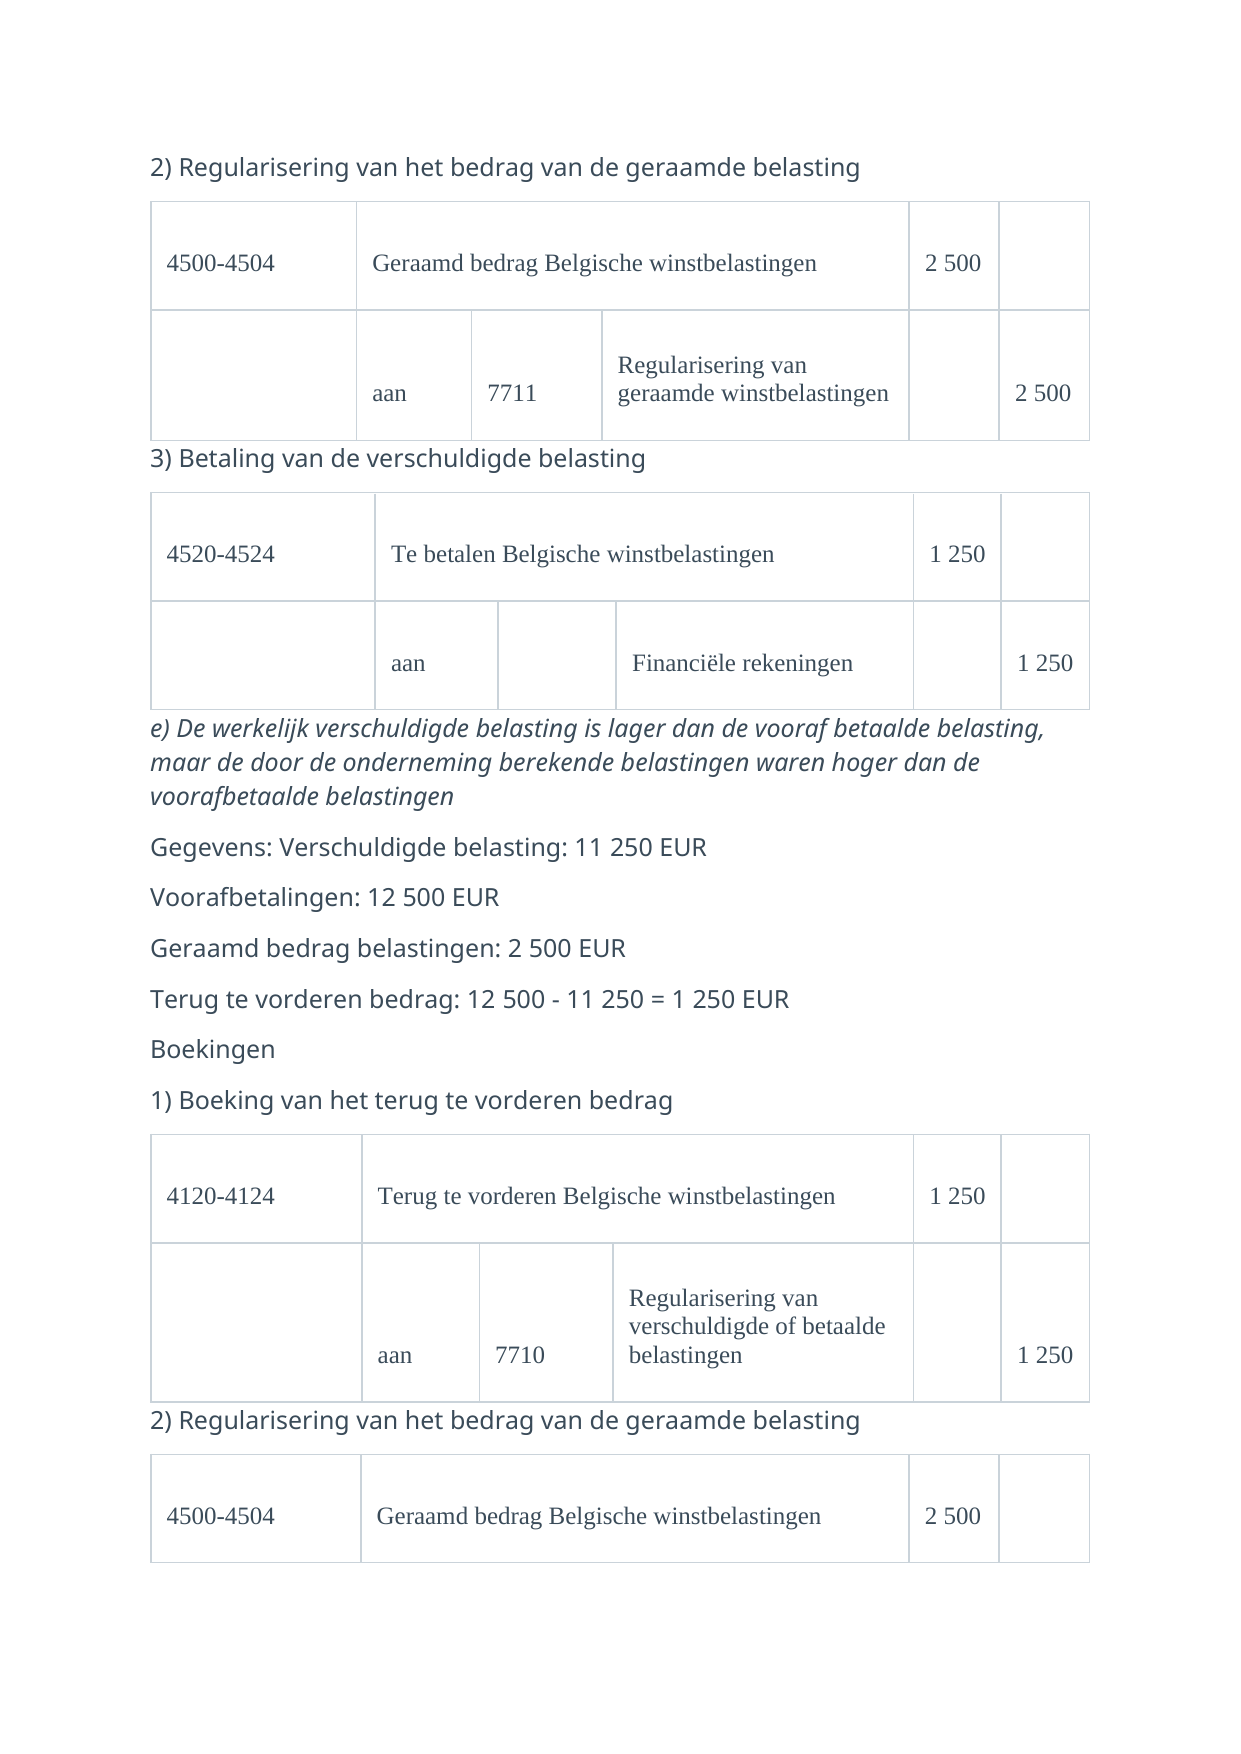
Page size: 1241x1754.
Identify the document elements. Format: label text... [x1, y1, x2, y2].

text Geraamd bedrag belastingen: 2 500 EUR [150, 931, 1090, 965]
table_cell Regularisering van verschuldigde of betaalde belastingen [614, 1244, 913, 1401]
text Boekingen [150, 1032, 1090, 1066]
table_header [1000, 1455, 1089, 1562]
text 2) Regularisering van het bedrag van de geraamde belasting [150, 1403, 1090, 1437]
table_header Geraamd bedrag Belgische winstbelastingen [357, 202, 908, 309]
table_cell [910, 311, 998, 439]
table_cell 2 500 [1000, 311, 1089, 439]
table_cell Financiële rekeningen [617, 602, 913, 709]
table_header 4500-4504 [152, 1455, 360, 1562]
table_cell aan [376, 602, 497, 709]
table_cell [152, 311, 356, 439]
table_header 4120-4124 [152, 1135, 361, 1242]
table_cell [152, 602, 374, 709]
table_cell [914, 1244, 1000, 1401]
text 3) Betaling van de verschuldigde belasting [150, 441, 1090, 475]
table_header 4520-4524 [152, 493, 375, 600]
table_cell Regularisering van geraamde winstbelastingen [603, 311, 908, 439]
table_cell [152, 1244, 361, 1401]
table_cell 7710 [480, 1244, 612, 1401]
table_header Terug te vorderen Belgische winstbelastingen [363, 1135, 913, 1242]
table_header 1 250 [914, 493, 1001, 600]
table_header 1 250 [914, 1135, 1000, 1242]
table_header 2 500 [910, 202, 998, 309]
text Terug te vorderen bedrag: 12 500 - 11 250 = 1 250 EUR [150, 981, 1090, 1015]
table_header Te betalen Belgische winstbelastingen [376, 493, 913, 600]
table_cell aan [357, 311, 471, 439]
table_cell aan [363, 1244, 479, 1401]
text 2) Regularisering van het bedrag van de geraamde belasting [150, 150, 1090, 184]
text Gegevens: Verschuldigde belasting: 11 250 EUR [150, 829, 1090, 863]
table_cell [914, 602, 1000, 709]
table_header [1000, 202, 1089, 309]
table_cell [499, 602, 615, 709]
table_header [1002, 493, 1089, 600]
table_header 4500-4504 [152, 202, 356, 309]
text e) De werkelijk verschuldigde belasting is lager dan de vooraf betaalde belasting, maar de door de onderneming berekende belastingen waren hoger dan de voorafbetaalde belastingen [150, 710, 1090, 812]
table_cell 1 250 [1002, 602, 1089, 709]
table_cell 7711 [472, 311, 601, 439]
table_header [1002, 1135, 1089, 1242]
text 1) Boeking van het terug te vorderen bedrag [150, 1083, 1090, 1117]
table_cell 1 250 [1002, 1244, 1089, 1401]
text Voorafbetalingen: 12 500 EUR [150, 880, 1090, 914]
table_header Geraamd bedrag Belgische winstbelastingen [362, 1455, 908, 1562]
table_header 2 500 [910, 1455, 998, 1562]
